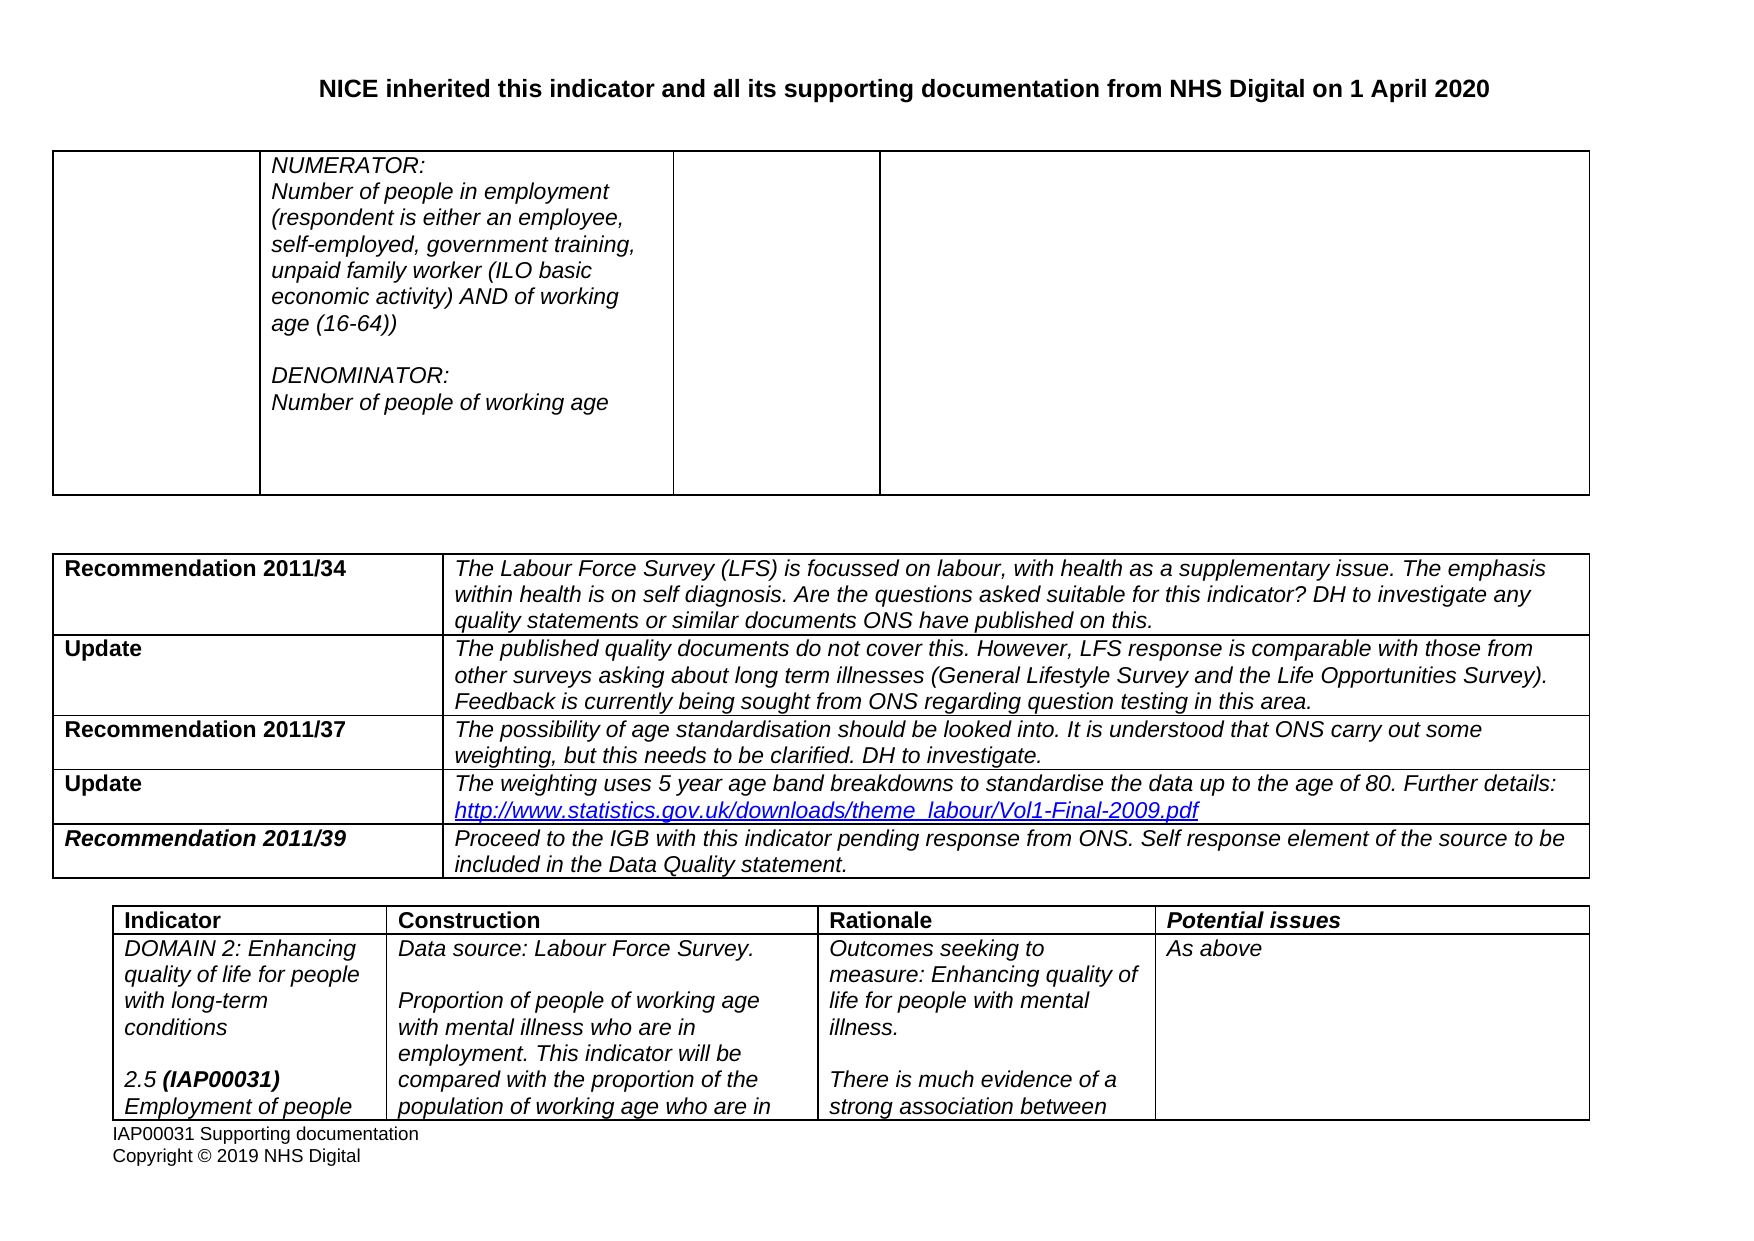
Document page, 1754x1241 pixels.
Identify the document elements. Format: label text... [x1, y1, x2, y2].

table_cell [674, 152, 879, 494]
table_header Rationale [819, 907, 1155, 933]
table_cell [54, 152, 259, 494]
table_cell Recommendation 2011/39 [54, 825, 442, 877]
table_cell Update [54, 636, 442, 714]
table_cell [881, 152, 1589, 494]
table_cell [114, 935, 386, 1119]
table_cell The weighting uses 5 year age band breakdowns to standardise the data up to the age of 80. Further details: http://www.statistics.gov.uk/downloads/theme_labour/Vol1-Final-2009.pdf [444, 770, 1589, 823]
table_header Recommendation 2011/34 [54, 555, 442, 634]
table_cell The possibility of age standardisation should be looked into. It is understood that ONS carry out some weighting, but this needs to be clarified. DH to investigate. [444, 716, 1589, 769]
table_header Construction [387, 907, 817, 933]
table_cell Recommendation 2011/37 [54, 716, 442, 769]
table_header Potential issues [1156, 907, 1589, 933]
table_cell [387, 935, 817, 1119]
table_cell Update [54, 770, 442, 823]
table_header The Labour Force Survey (LFS) is focussed on labour, with health as a supplementary issue. The emphasis within health is on self diagnosis. Are the questions asked suitable for this indicator? DH to investigate any quality statements or similar documents ONS have published on this. [444, 555, 1589, 634]
table_cell The published quality documents do not cover this. However, LFS response is comparable with those from other surveys asking about long term illnesses (General Lifestyle Survey and the Life Opportunities Survey). Feedback is currently being sought from ONS regarding question testing in this area. [444, 636, 1589, 714]
table_cell As above [1156, 935, 1589, 1119]
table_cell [261, 152, 673, 494]
table_cell Proceed to the IGB with this indicator pending response from ONS. Self response element of the source to be included in the Data Quality statement. [444, 825, 1589, 877]
table_header Indicator [114, 907, 386, 933]
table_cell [819, 935, 1155, 1119]
